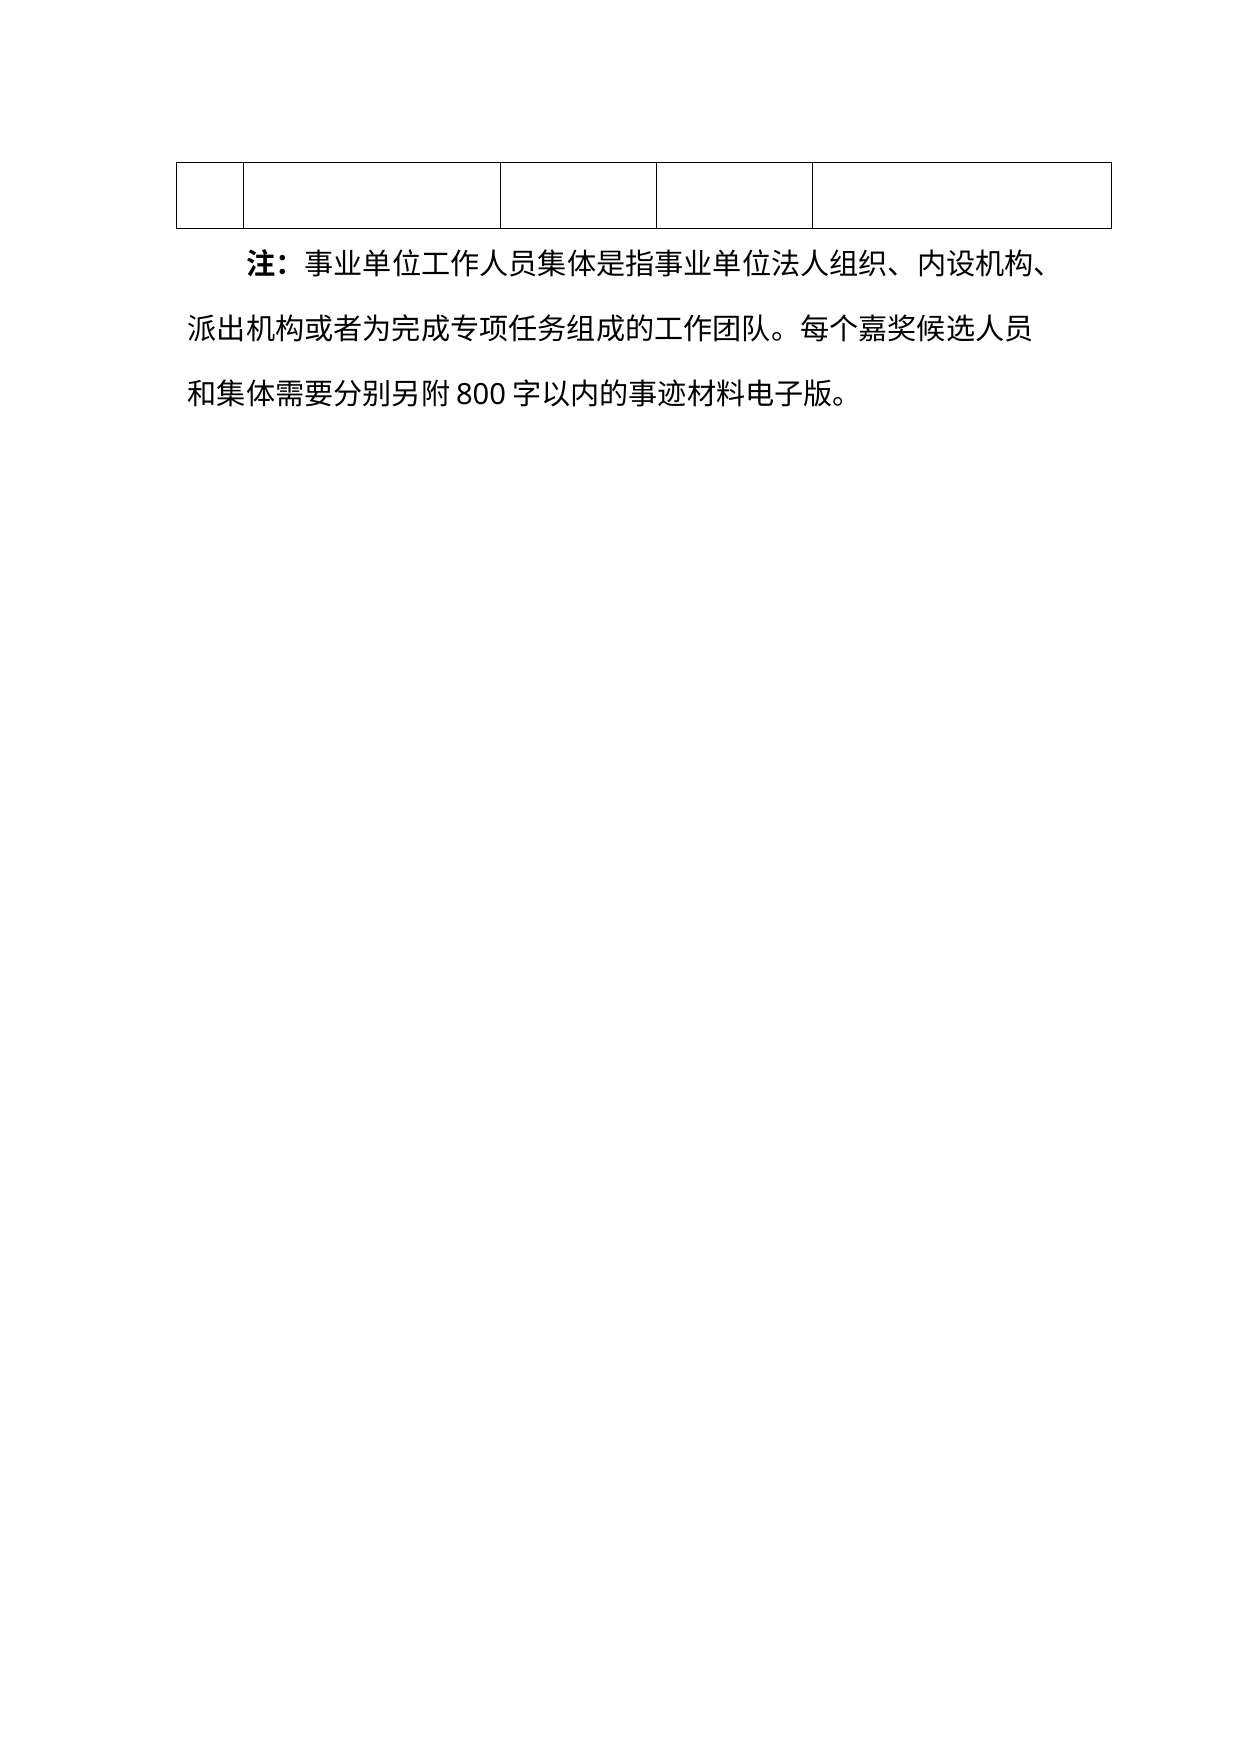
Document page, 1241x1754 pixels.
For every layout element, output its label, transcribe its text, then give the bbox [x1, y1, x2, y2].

table_cell [244, 163, 500, 228]
table_cell [813, 163, 1111, 228]
table_cell [177, 163, 243, 228]
table_cell [501, 163, 656, 228]
text 注：事业单位工作人员集体是指事业单位法人组织、内设机构、派出机构或者为完成专项任务组成的工作团队。每个嘉奖候选人员和集体需要分别另附800字以内的事迹材料电子版。 [187, 229, 1053, 424]
table_cell [657, 163, 812, 228]
